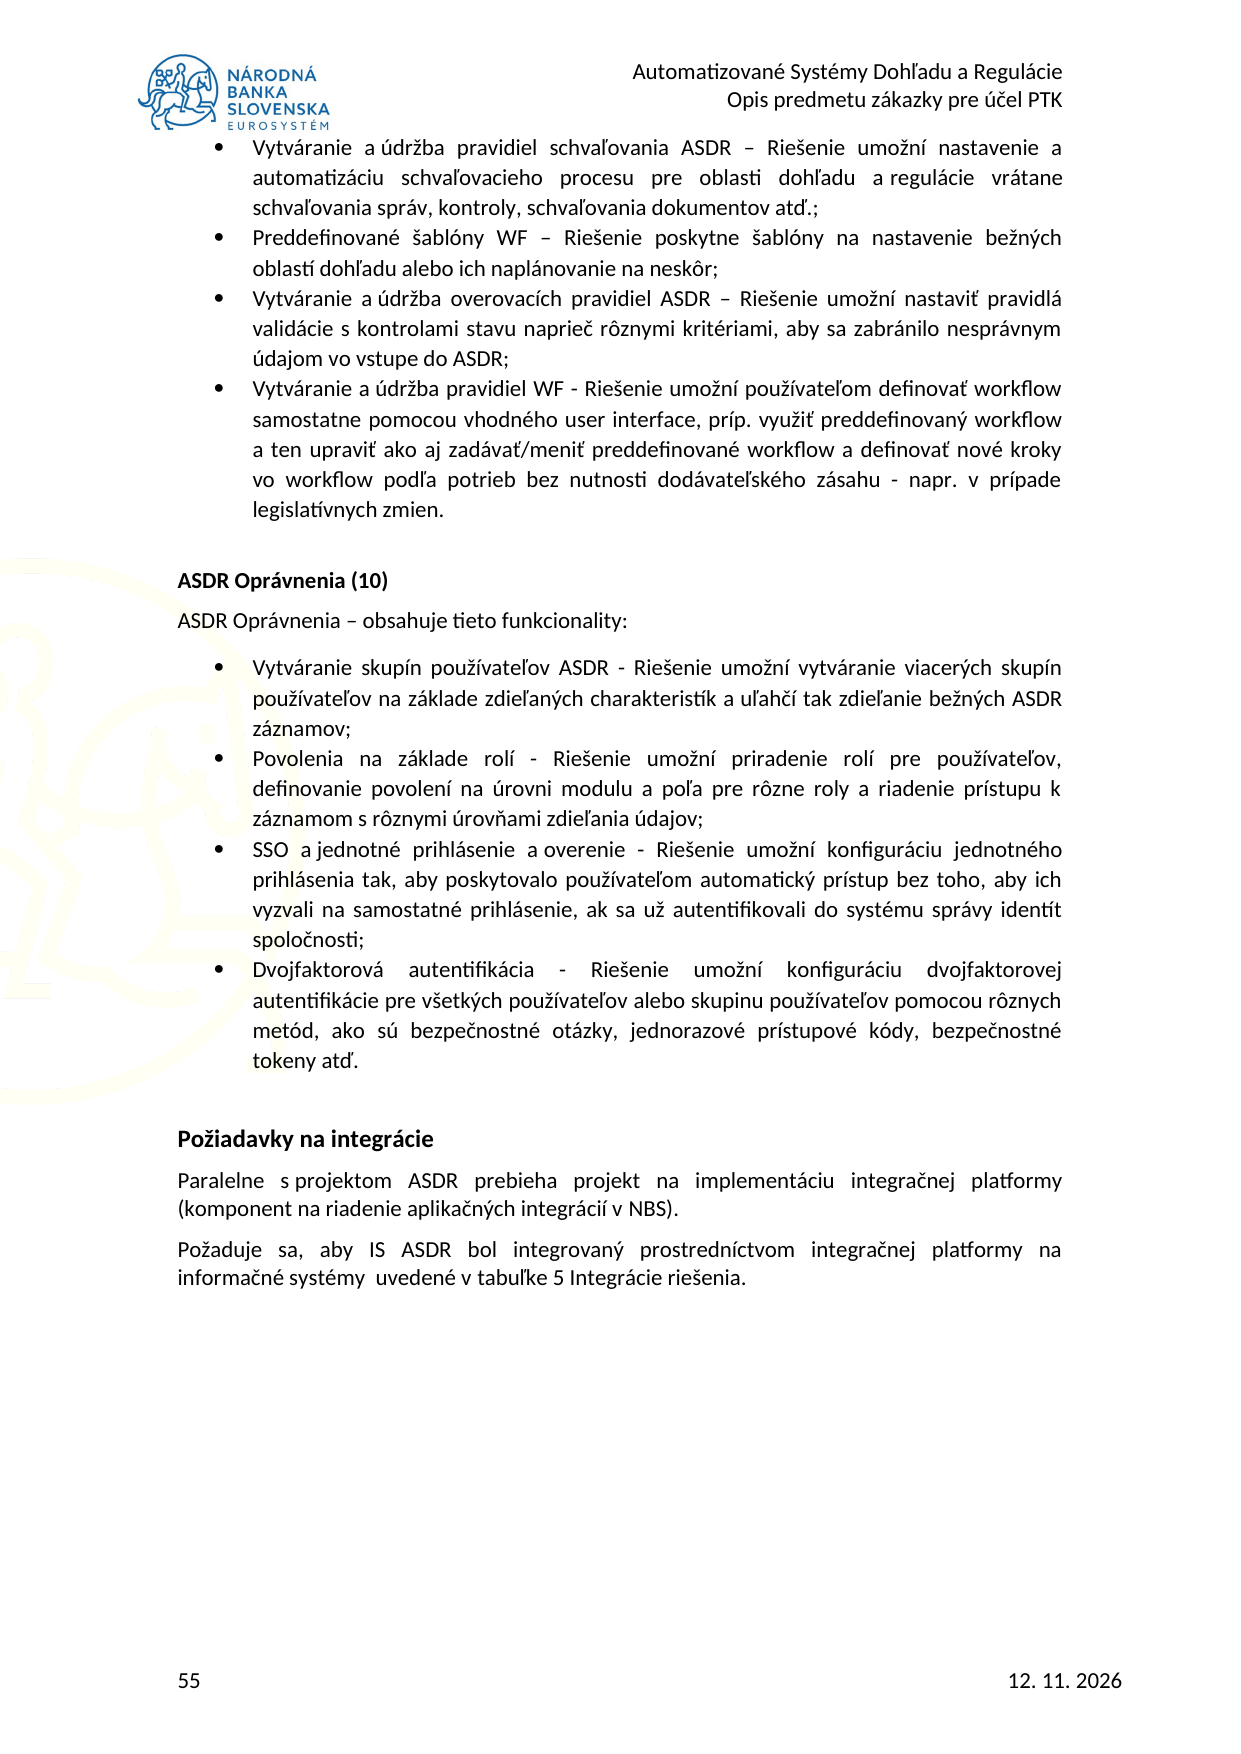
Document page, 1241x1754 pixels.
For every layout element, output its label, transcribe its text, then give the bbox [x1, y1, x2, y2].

text Požaduje sa, aby IS ASDR bol integrovaný prostredníctvom integračnej platformy na informačné systémy uvedené v tabuľke 5 Integrácie riešenia. [177, 1235, 1063, 1291]
list Povolenia na základe rolí - Riešenie umožní priradenie rolí pre používateľov, definovanie povolení na úrovni modulu a poľa pre rôzne roly a riadenie prístupu k záznamom s rôznymi úrovňami zdieľania údajov; [215, 744, 1063, 833]
text Požiadavky na integrácie [177, 1123, 1063, 1154]
text ASDR Oprávnenia – obsahuje tieto funkcionality: [177, 607, 1063, 635]
list SSO a jednotné prihlásenie a overenie - Riešenie umožní konfiguráciu jednotného prihlásenia tak, aby poskytovalo používateľom automatický prístup bez toho, aby ich vyzvali na samostatné prihlásenie, ak sa už autentifikovali do systému správy identít spoločnosti; [215, 835, 1063, 953]
list Preddefinované šablóny WF – Riešenie poskytne šablóny na nastavenie bežných oblastí dohľadu alebo ich naplánovanie na neskôr; [215, 223, 1063, 282]
list Dvojfaktorová autentifikácia - Riešenie umožní konfiguráciu dvojfaktorovej autentifikácie pre všetkých používateľov alebo skupinu používateľov pomocou rôznych metód, ako sú bezpečnostné otázky, jednorazové prístupové kódy, bezpečnostné tokeny atď. [215, 956, 1063, 1074]
list Vytváranie a údržba pravidiel WF - Riešenie umožní používateľom definovať workflow samostatne pomocou vhodného user interface, príp. využiť preddefinovaný workflow a ten upraviť ako aj zadávať/meniť preddefinované workflow a definovať nové kroky vo workflow podľa potrieb bez nutnosti dodávateľského zásahu - napr. v prípade legislatívnych zmien. [215, 374, 1063, 523]
picture [137, 51, 332, 134]
text Paralelne s projektom ASDR prebieha projekt na implementáciu integračnej platformy (komponent na riadenie aplikačných integrácií v NBS). [177, 1166, 1063, 1222]
text ASDR Oprávnenia (10) [177, 566, 1063, 594]
list Vytváranie skupín používateľov ASDR - Riešenie umožní vytváranie viacerých skupín používateľov na základe zdieľaných charakteristík a uľahčí tak zdieľanie bežných ASDR záznamov; [215, 653, 1063, 742]
list Vytváranie a údržba overovacích pravidiel ASDR – Riešenie umožní nastaviť pravidlá validácie s kontrolami stavu naprieč rôznymi kritériami, aby sa zabránilo nesprávnym údajom vo vstupe do ASDR; [215, 284, 1063, 372]
list Vytváranie a údržba pravidiel schvaľovania ASDR – Riešenie umožní nastavenie a automatizáciu schvaľovacieho procesu pre oblasti dohľadu a regulácie vrátane schvaľovania správ, kontroly, schvaľovania dokumentov atď.; [215, 133, 1063, 221]
